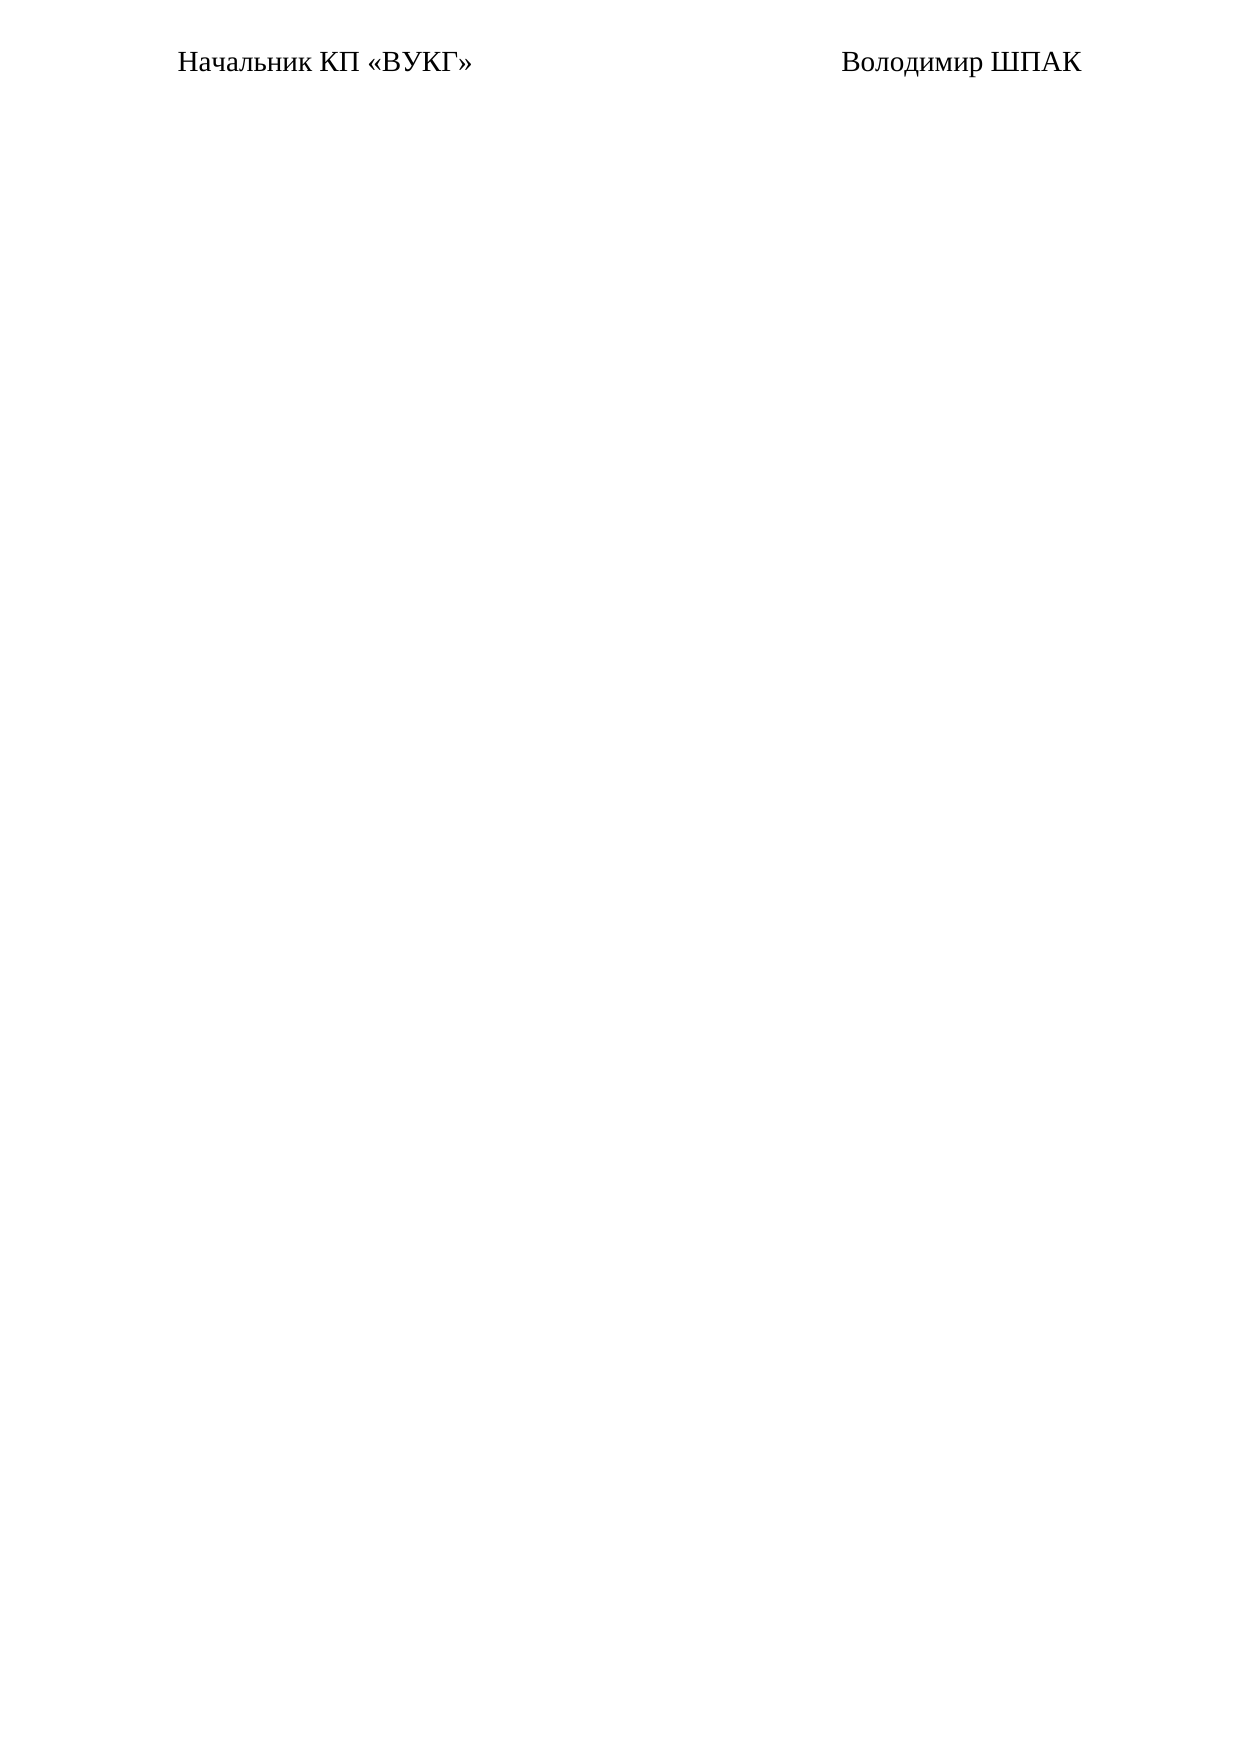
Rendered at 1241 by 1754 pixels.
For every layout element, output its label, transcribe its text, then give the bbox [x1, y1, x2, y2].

text Начальник КП «ВУКГ» Володимир ШПАК [177, 44, 1181, 78]
